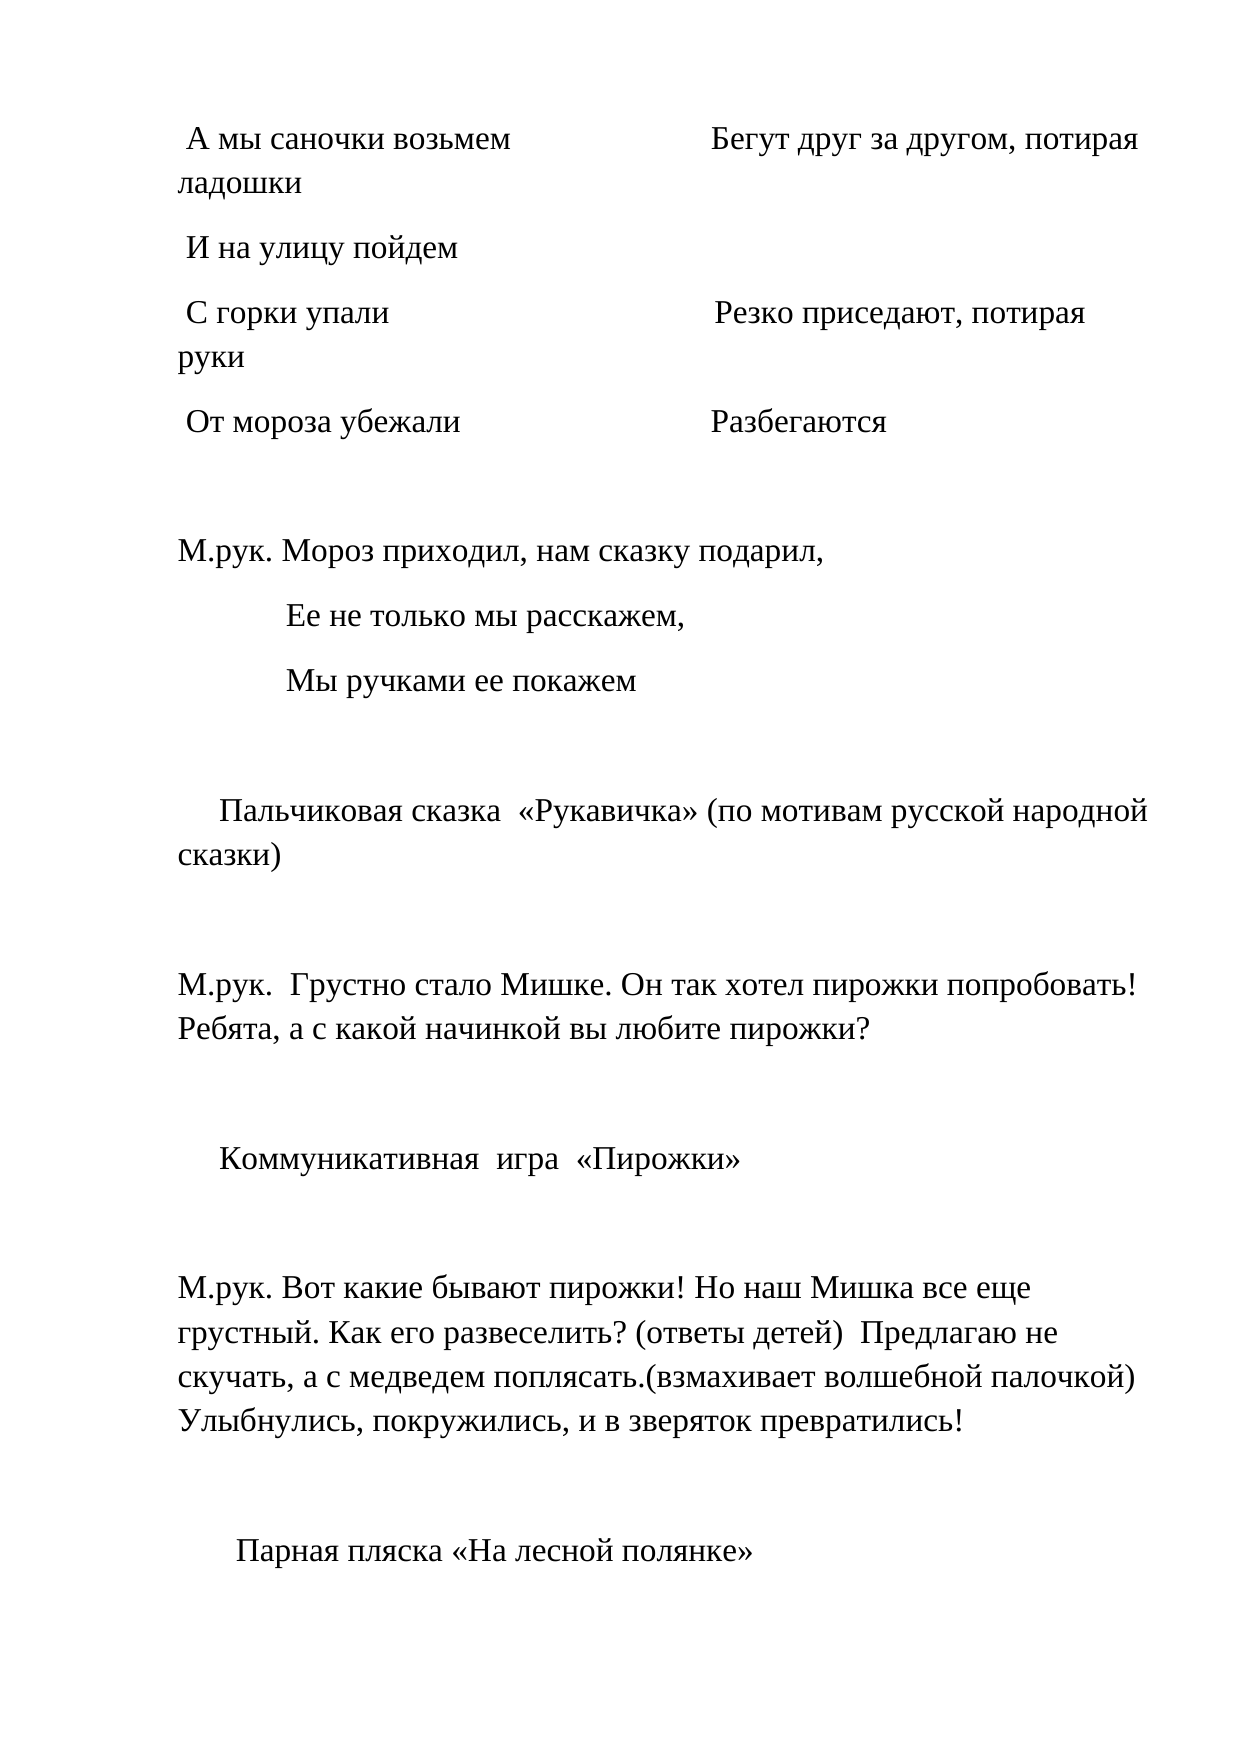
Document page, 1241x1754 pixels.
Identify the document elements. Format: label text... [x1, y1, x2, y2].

text От мороза убежали Разбегаются [177, 401, 1152, 439]
text Парная пляска «На лесной полянке» [177, 1530, 1152, 1568]
text М.рук. Грустно стало Мишке. Он так хотел пирожки попробовать! Ребята, а с какой начинкой вы любите пирожки? [177, 964, 1152, 1047]
text А мы саночки возьмем Бегут друг за другом, потирая ладошки [177, 118, 1152, 201]
text С горки упали Резко приседают, потирая руки [177, 292, 1152, 374]
text Пальчиковая сказка «Рукавичка» (по мотивам русской народной сказки) [177, 790, 1152, 873]
text И на улицу пойдем [177, 227, 1152, 265]
text Ее не только мы расскажем, [177, 596, 1152, 634]
text М.рук. Вот какие бывают пирожки! Но наш Мишка все еще грустный. Как его развеселить? (ответы детей) Предлагаю не скучать, а с медведем поплясать.(взмахивает волшебной палочкой) Улыбнулись, покружились, и в зверяток превратились! [177, 1268, 1152, 1438]
text Коммуникативная игра «Пирожки» [177, 1138, 1152, 1176]
text М.рук. Мороз приходил, нам сказку подарил, [177, 531, 1152, 569]
text Мы ручками ее покажем [177, 661, 1152, 699]
